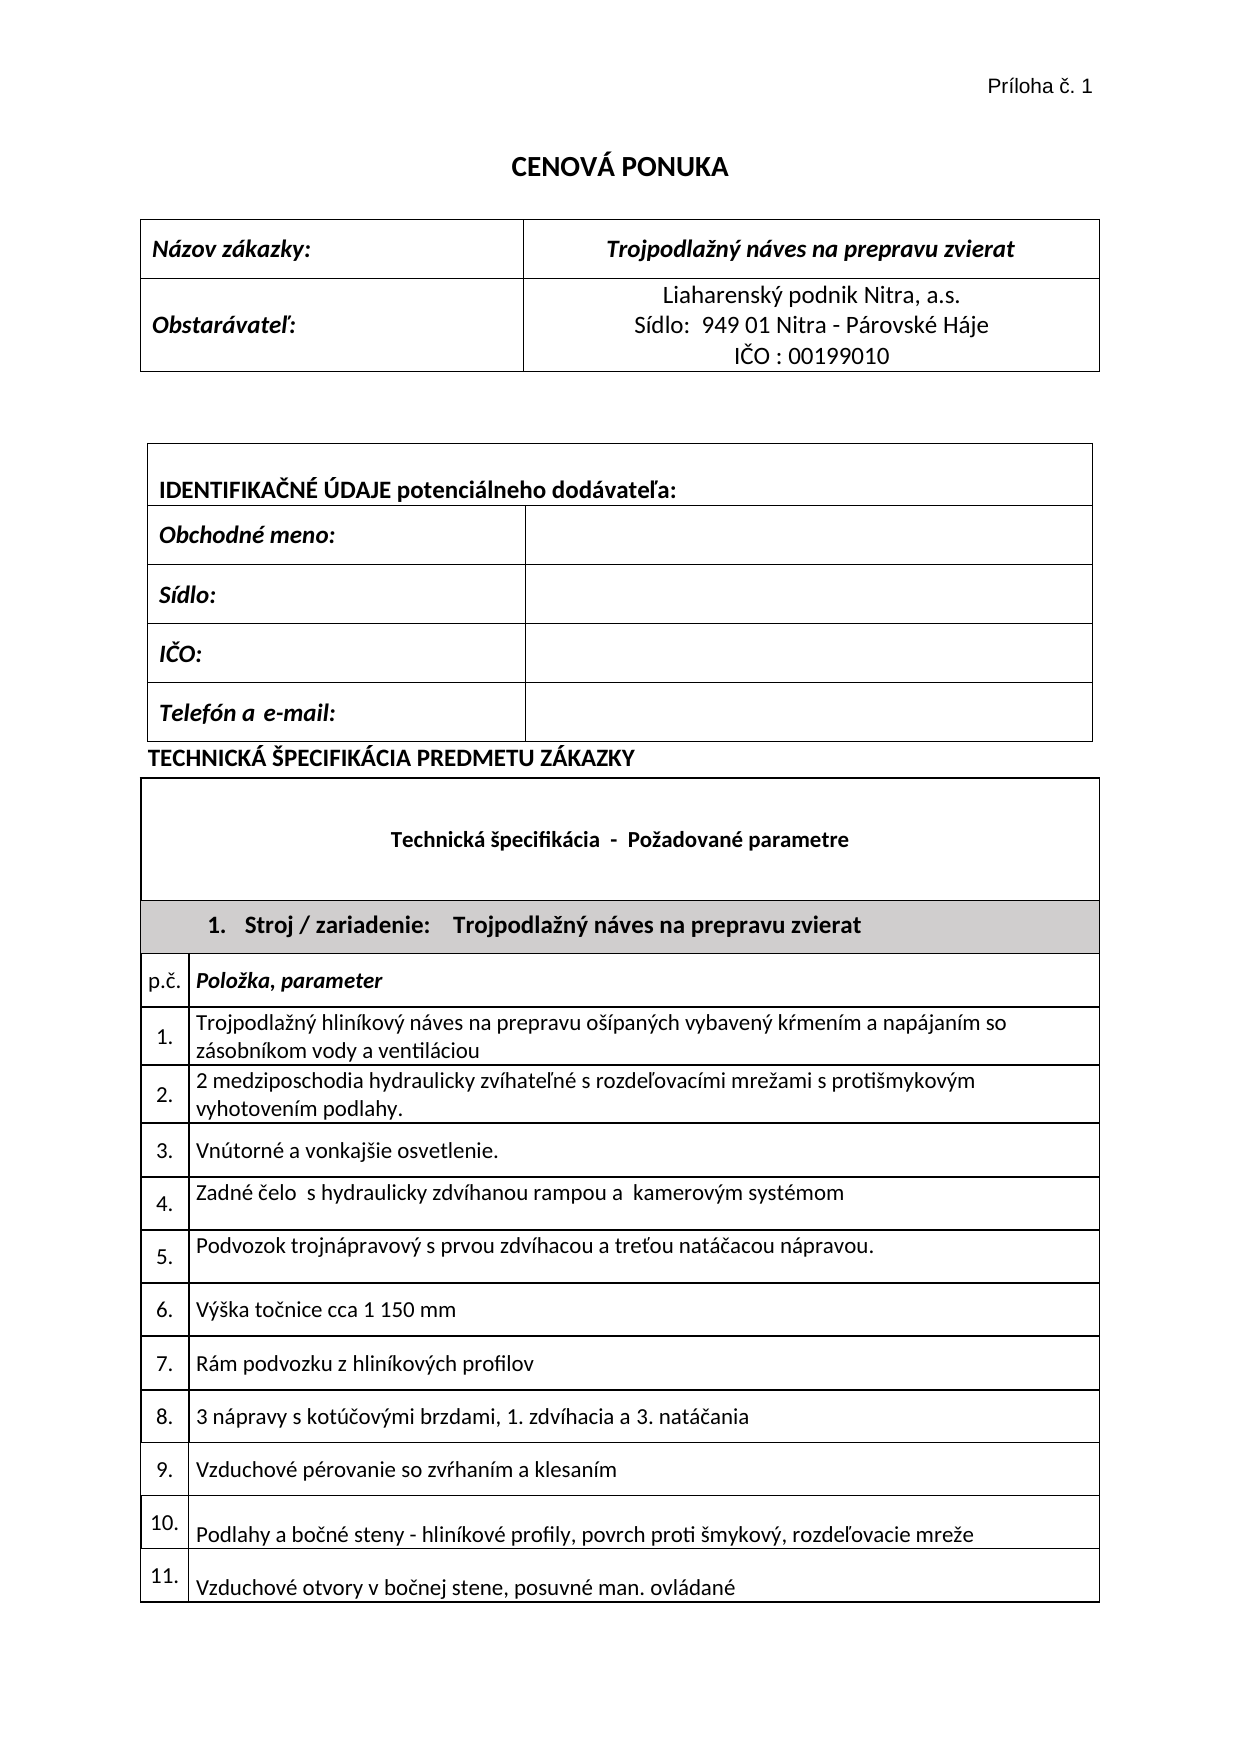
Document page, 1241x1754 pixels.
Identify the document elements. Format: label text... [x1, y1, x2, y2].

table_cell [526, 683, 1092, 741]
table_header Názov zákazky: [141, 220, 523, 278]
table_cell 4. [142, 1178, 188, 1229]
text Technická špecifikácia predmetu zákazky [148, 742, 1093, 773]
table_cell 3 nápravy s kotúčovými brzdami, 1. zdvíhacia a 3. natáčania [190, 1391, 1099, 1442]
table_cell Obstarávateľ: [141, 279, 523, 371]
table_cell Liaharenský podnik Nitra, a.s. Sídlo: 949 01 Nitra - Párovské Háje IČO : 00199010 [524, 279, 1099, 371]
table_cell Trojpodlažný hliníkový náves na prepravu ošípaných vybavený kŕmením a napájaním so zásobníkom vody a ventiláciou [190, 1008, 1099, 1064]
table_cell 11. [141, 1549, 188, 1601]
table_cell 2 medziposchodia hydraulicky zvíhateľné s rozdeľovacími mrežami s protišmykovým vyhotovením podlahy. [190, 1066, 1099, 1122]
table_cell 2. [142, 1066, 188, 1122]
table_header IDENTIFIKAČNÉ ÚDAJE potenciálneho dodávateľa: [148, 444, 1092, 505]
table_cell Podvozok trojnápravový s prvou zdvíhacou a treťou natáčacou nápravou. [190, 1231, 1099, 1282]
table_header Trojpodlažný náves na prepravu zvierat [524, 220, 1099, 278]
table_cell Výška točnice cca 1 150 mm [190, 1284, 1099, 1335]
table_cell Položka, parameter [190, 954, 1099, 1006]
table_cell 9. [141, 1443, 188, 1495]
table_cell Stroj / zariadenie: Trojpodlažný náves na prepravu zvierat [141, 901, 1099, 953]
table_cell [526, 506, 1092, 564]
table_cell Vzduchové pérovanie so zvŕhaním a klesaním [189, 1443, 1099, 1495]
table_cell Vzduchové otvory v bočnej stene, posuvné man. ovládané [189, 1549, 1099, 1601]
table_cell 10. [142, 1496, 188, 1548]
table_cell IČO: [148, 624, 525, 682]
table_cell Zadné čelo s hydraulicky zdvíhanou rampou a kamerovým systémom [190, 1178, 1099, 1229]
table_cell 7. [142, 1337, 188, 1388]
table_cell Obchodné meno: [148, 506, 525, 564]
table_cell Rám podvozku z hliníkových profilov [190, 1337, 1099, 1388]
table_cell 6. [142, 1284, 188, 1335]
table_header Technická špecifikácia - Požadované parametre [142, 779, 1099, 899]
table_cell 5. [142, 1231, 188, 1282]
text Cenová ponuka [148, 148, 1093, 183]
table_cell Telefón a e-mail: [148, 683, 525, 741]
table_cell 3. [142, 1124, 188, 1176]
table_cell [526, 565, 1092, 623]
table_cell Vnútorné a vonkajšie osvetlenie. [190, 1124, 1099, 1176]
table_cell Podlahy a bočné steny - hliníkové profily, povrch proti šmykový, rozdeľovacie mreže [189, 1496, 1099, 1548]
table_cell 1. [142, 1008, 188, 1064]
table_cell Sídlo: [148, 565, 525, 623]
table_cell p.č. [142, 954, 188, 1006]
table_cell 8. [142, 1391, 188, 1442]
table_cell [526, 624, 1092, 682]
